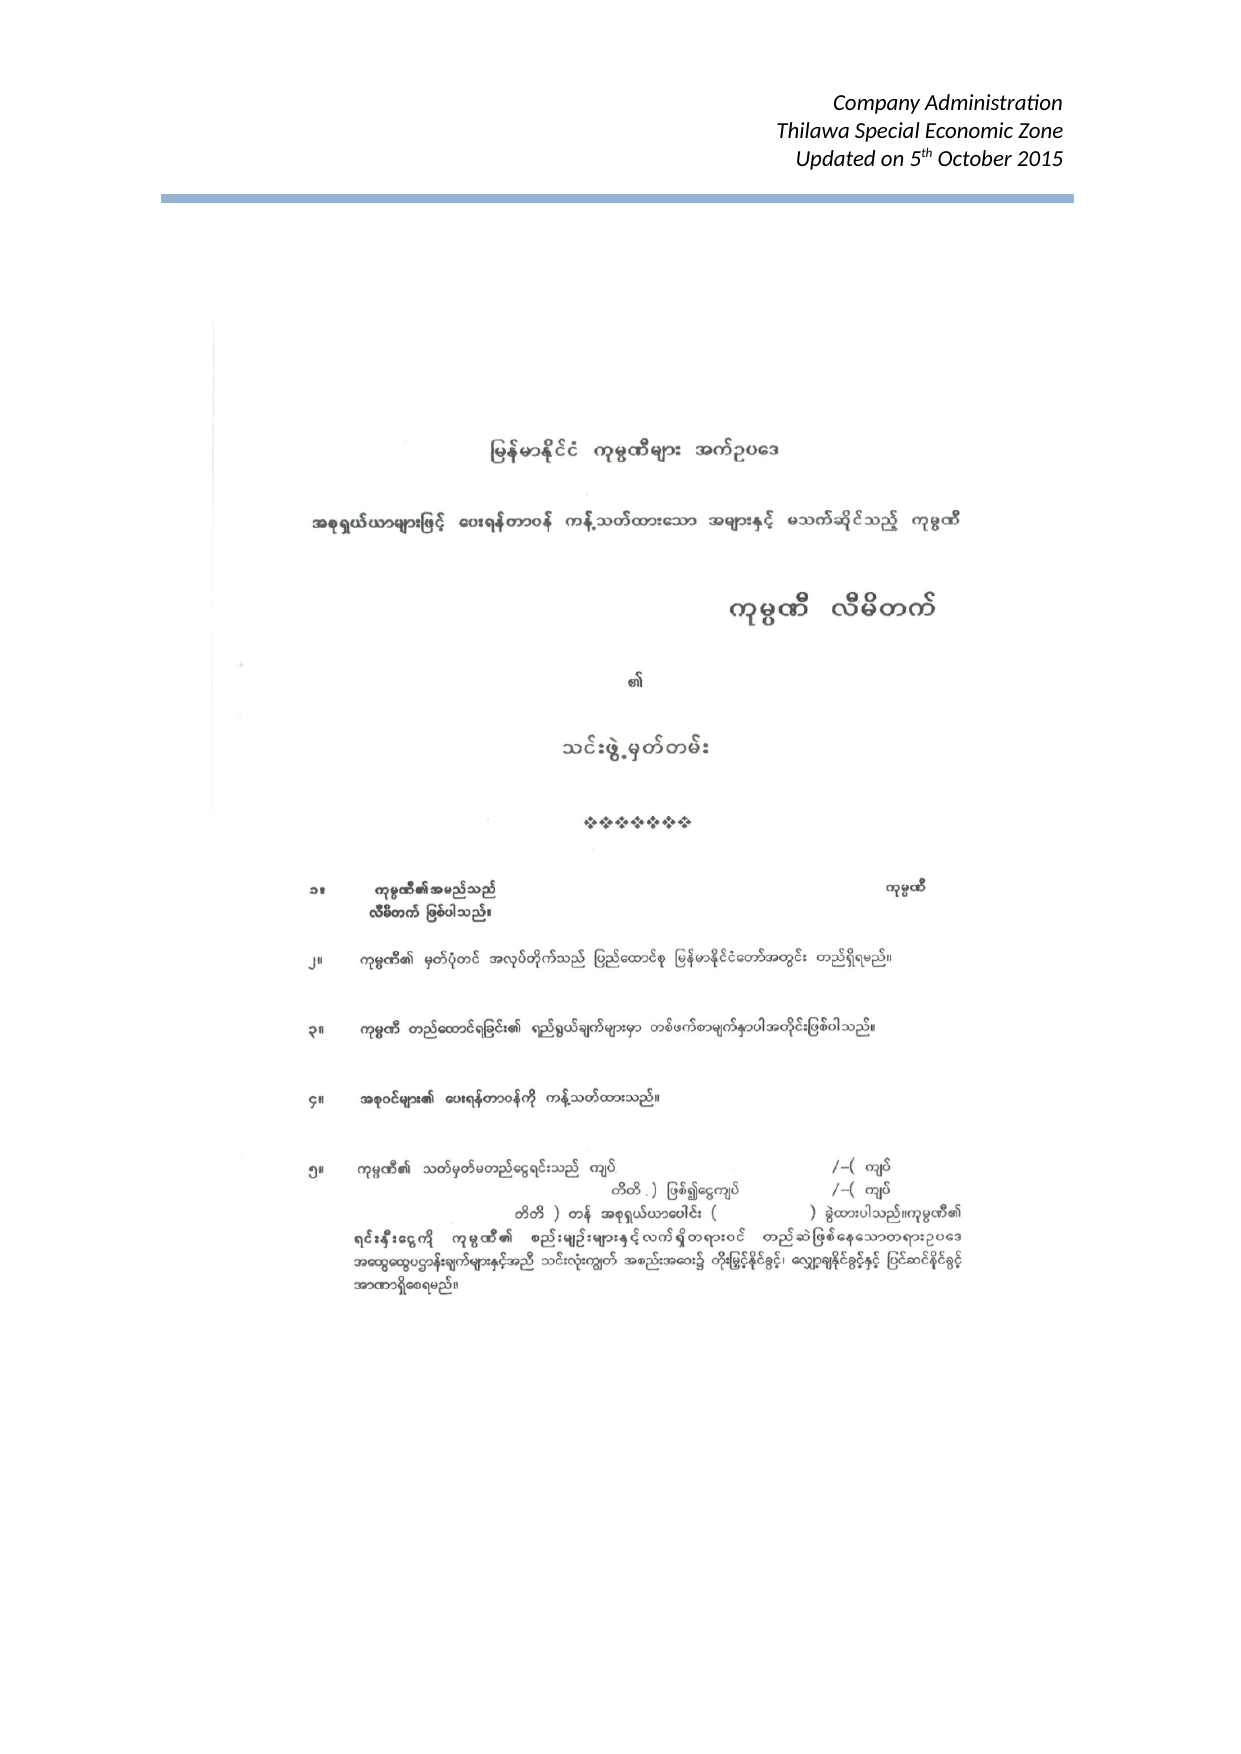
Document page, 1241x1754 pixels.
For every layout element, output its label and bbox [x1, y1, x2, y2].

picture [211, 311, 1014, 1478]
